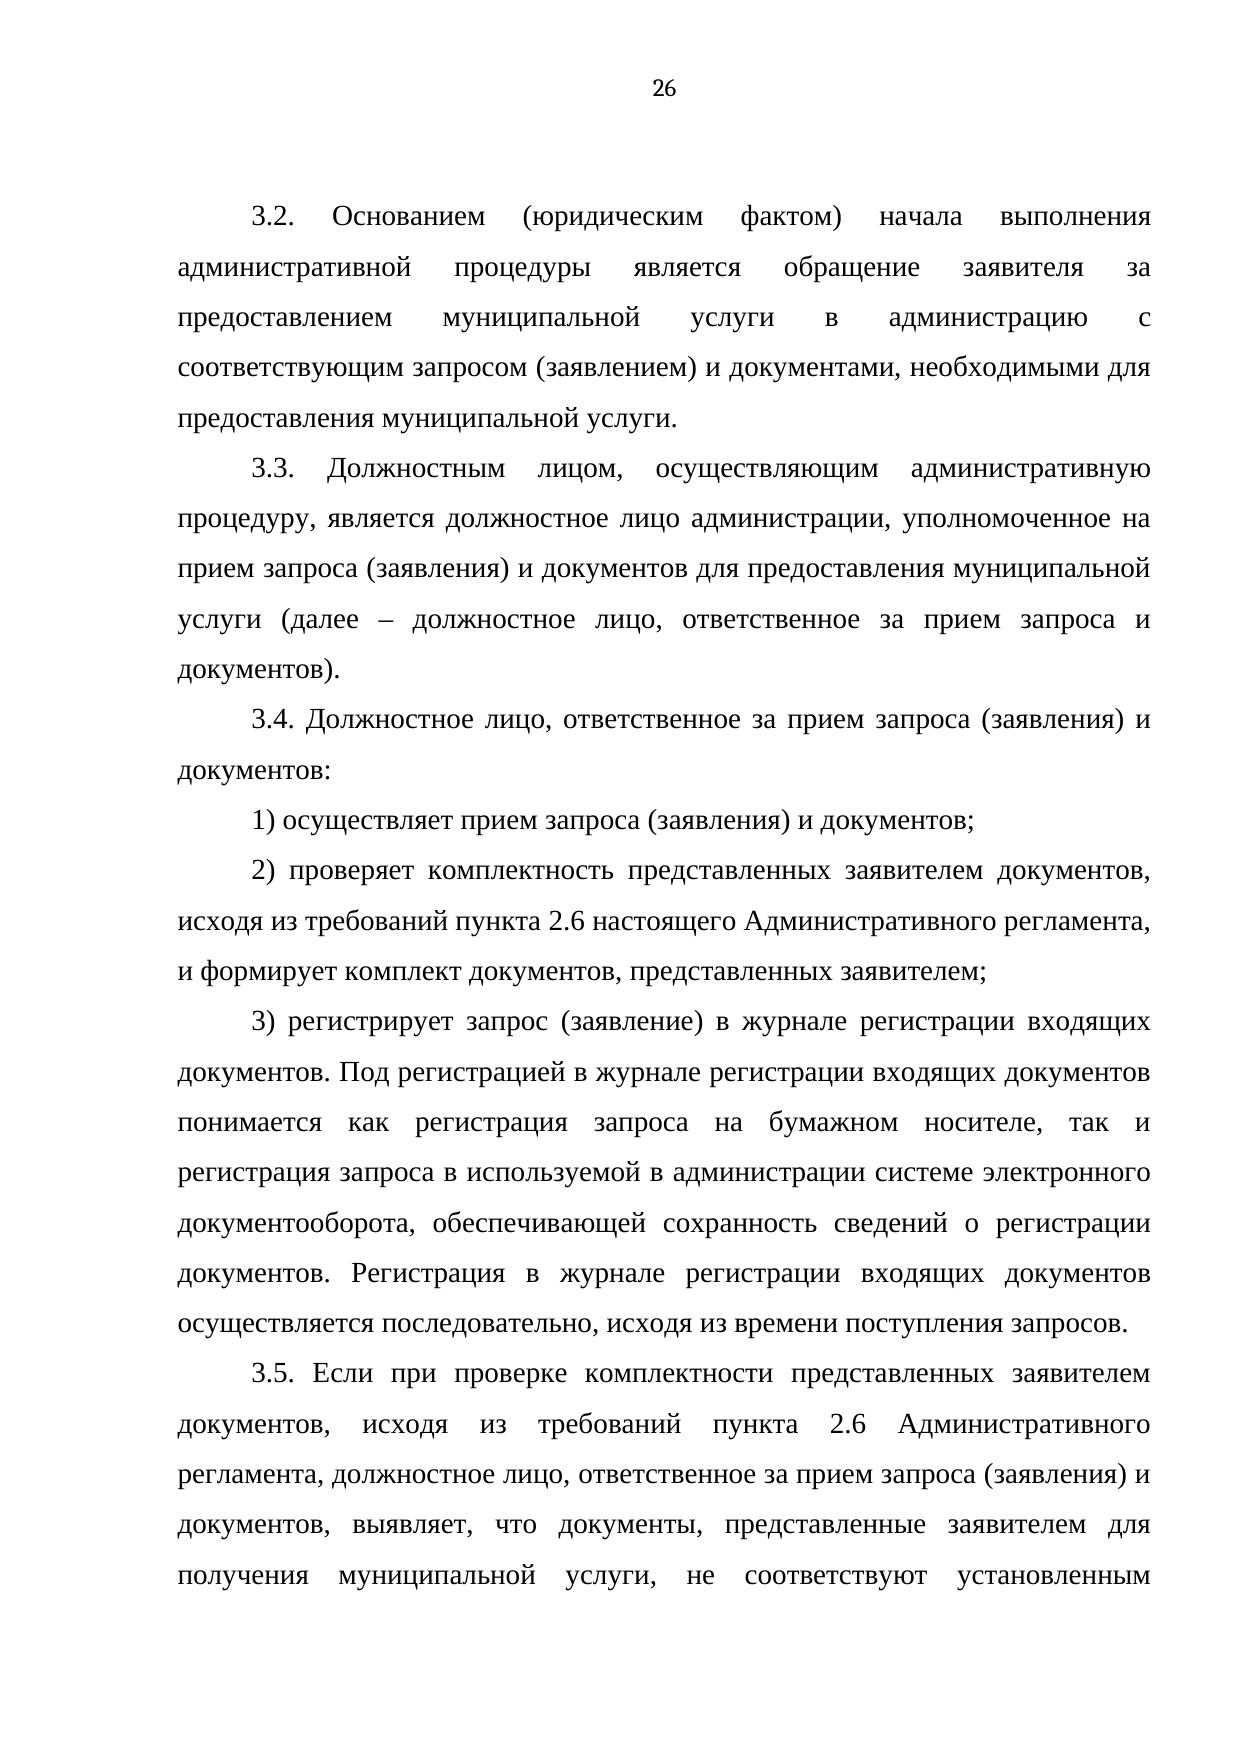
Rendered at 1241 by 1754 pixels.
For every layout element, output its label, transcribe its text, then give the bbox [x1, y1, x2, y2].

text 3) регистрирует запрос (заявление) в журнале регистрации входящих документов. Под регистрацией в журнале регистрации входящих документов понимается как регистрация запроса на бумажном носителе, так и регистрация запроса в используемой в администрации системе электронного документооборота, обеспечивающей сохранность сведений о регистрации документов. Регистрация в журнале регистрации входящих документов осуществляется последовательно, исходя из времени поступления запросов. [177, 1003, 1152, 1339]
text 3.4. Должностное лицо, ответственное за прием запроса (заявления) и документов: [177, 702, 1152, 785]
text 3.3. Должностным лицом, осуществляющим административную процедуру, является должностное лицо администрации, уполномоченное на прием запроса (заявления) и документов для предоставления муниципальной услуги (далее – должностное лицо, ответственное за прием запроса и документов). [177, 450, 1152, 685]
text 3.2. Основанием (юридическим фактом) начала выполнения административной процедуры является обращение заявителя за предоставлением муниципальной услуги в администрацию с соответствующим запросом (заявлением) и документами, необходимыми для предоставления муниципальной услуги. [177, 198, 1152, 433]
text 2) проверяет комплектность представленных заявителем документов, исходя из требований пункта 2.6 настоящего Административного регламента, и формирует комплект документов, представленных заявителем; [177, 852, 1152, 987]
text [177, 1356, 1152, 1590]
text 1) осуществляет прием запроса (заявления) и документов; [177, 802, 1152, 836]
